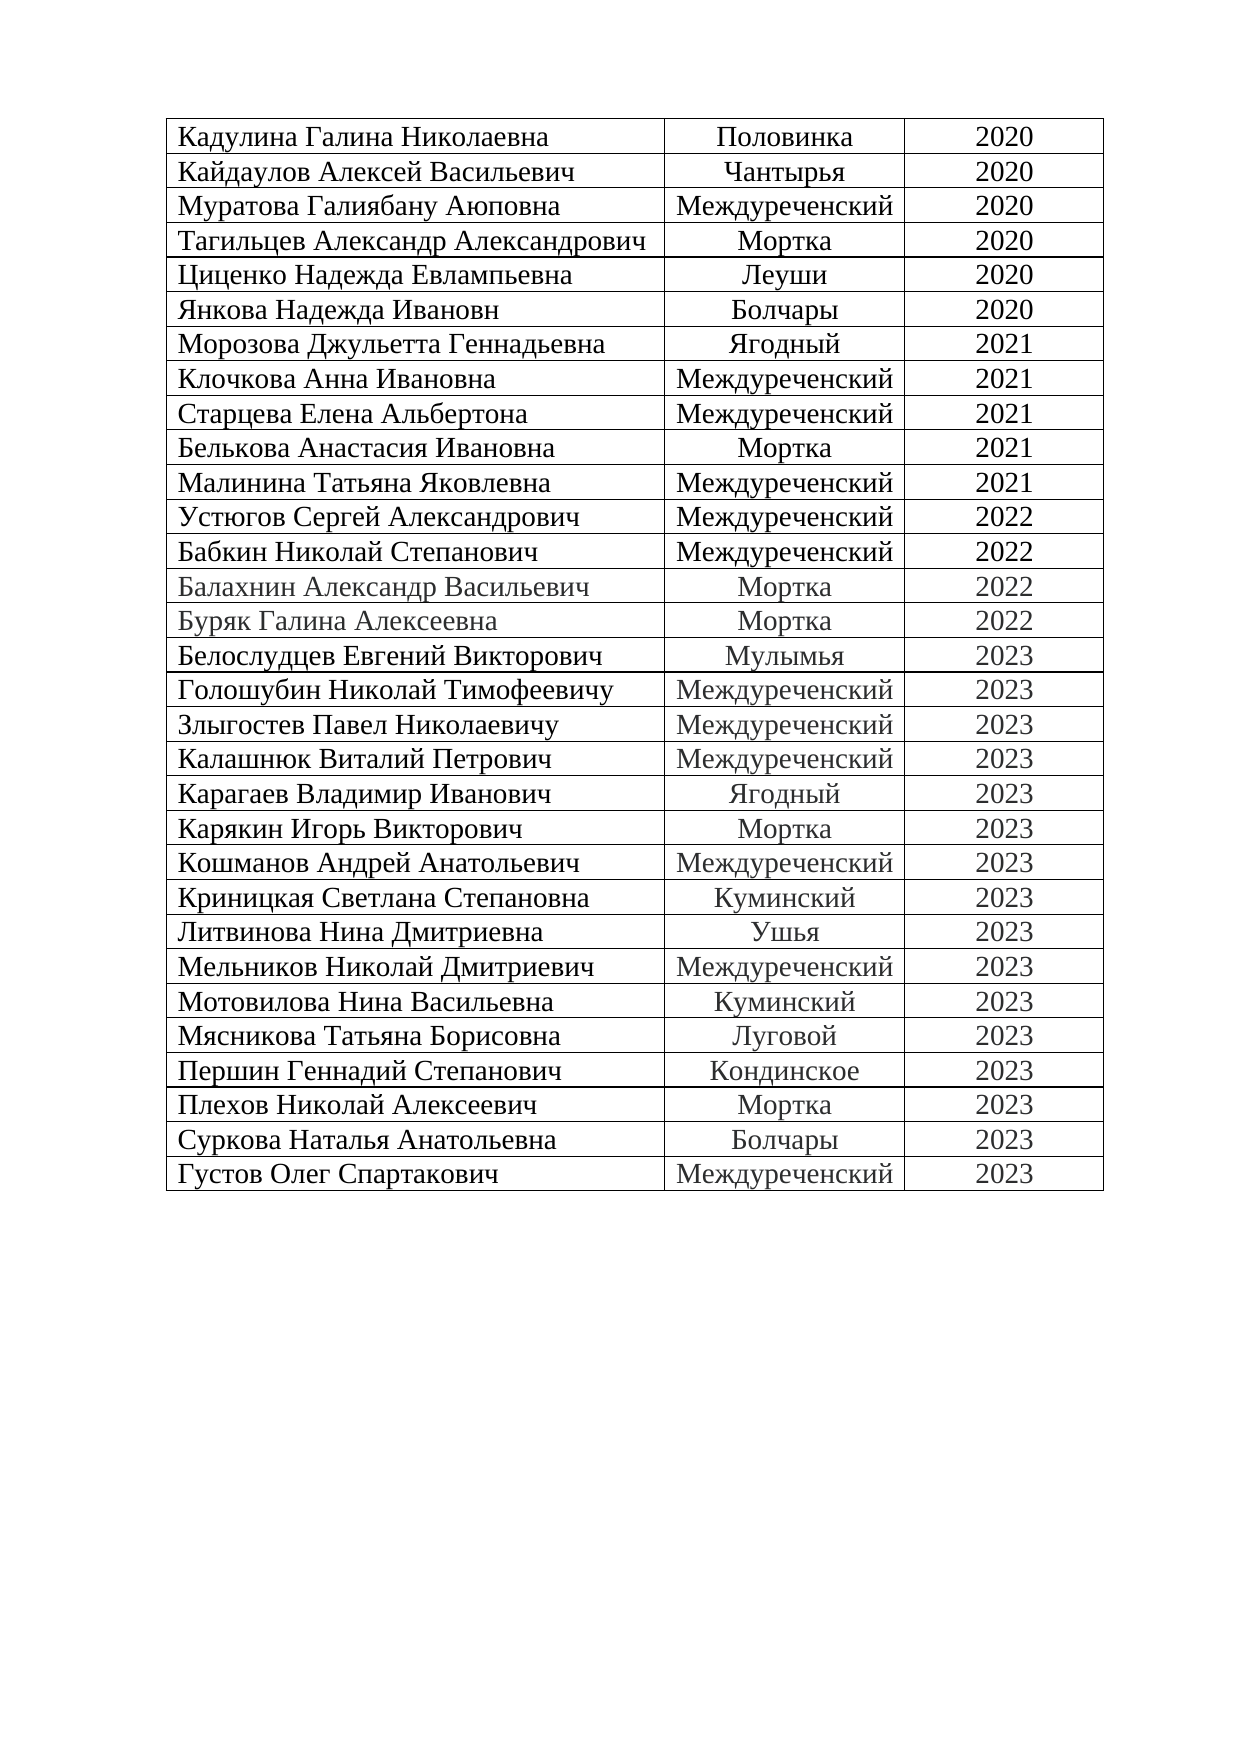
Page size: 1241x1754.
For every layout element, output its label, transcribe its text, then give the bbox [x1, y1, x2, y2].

table_cell Болчары [665, 292, 904, 326]
table_cell Ягодный [665, 327, 904, 360]
table_cell 2021 [905, 361, 1103, 395]
table_cell Устюгов Сергей Александрович [167, 500, 664, 533]
table_cell Калашнюк Виталий Петрович [167, 742, 664, 775]
table_cell Междуреченский [665, 500, 904, 533]
table_cell 2023 [905, 984, 1103, 1017]
table_cell Мортка [665, 1088, 904, 1121]
table_cell 2023 [905, 742, 1103, 775]
table_cell Криницкая Светлана Степановна [167, 880, 664, 913]
table_cell Плехов Николай Алексеевич [167, 1088, 664, 1121]
table_cell Междуреченский [665, 845, 904, 879]
table_cell 2023 [905, 811, 1103, 844]
table_cell Малинина Татьяна Яковлевна [167, 465, 664, 498]
table_cell Циценко Надежда Евлампьевна [167, 258, 664, 291]
table_cell Мортка [665, 430, 904, 464]
table_cell Суркова Наталья Анатольевна [167, 1122, 664, 1156]
table_cell Междуреченский [665, 1157, 904, 1190]
table_cell 2022 [905, 534, 1103, 568]
table_cell 2020 [905, 188, 1103, 222]
table_cell 2022 [905, 569, 1103, 602]
table_cell Междуреченский [665, 534, 904, 568]
table_cell Балахнин Александр Васильевич [167, 569, 664, 602]
table_cell Янкова Надежда Ивановн [167, 292, 664, 326]
table_cell Междуреченский [665, 361, 904, 395]
table_cell 2021 [905, 327, 1103, 360]
table_cell 2023 [905, 1018, 1103, 1052]
table_cell Литвинова Нина Дмитриевна [167, 915, 664, 948]
table_cell 2023 [905, 915, 1103, 948]
table_cell Муратова Галиябану Аюповна [167, 188, 664, 222]
table_cell Леуши [665, 258, 904, 291]
table_cell Мельников Николай Дмитриевич [167, 949, 664, 983]
table_cell Мортка [665, 569, 904, 602]
table_cell Буряк Галина Алексеевна [167, 603, 664, 637]
table_cell 2020 [905, 223, 1103, 256]
table_cell 2023 [905, 949, 1103, 983]
table_cell Ягодный [665, 776, 904, 810]
table_cell Междуреченский [665, 188, 904, 222]
table_cell Ушья [665, 915, 904, 948]
table_cell 2021 [905, 465, 1103, 498]
table_cell 2023 [905, 1088, 1103, 1121]
table_cell Междуреченский [665, 742, 904, 775]
table_cell 2023 [905, 880, 1103, 913]
table_cell Кондинское [665, 1053, 904, 1086]
table_cell Болчары [665, 1122, 904, 1156]
table_cell Густов Олег Спартакович [167, 1157, 664, 1190]
table_cell Старцева Елена Альбертона [167, 396, 664, 429]
table_cell Першин Геннадий Степанович [167, 1053, 664, 1086]
table_cell Злыгостев Павел Николаевичу [167, 707, 664, 741]
table_cell 2023 [905, 638, 1103, 671]
table_cell 2023 [905, 707, 1103, 741]
table_cell 2023 [905, 845, 1103, 879]
table_cell 2022 [905, 603, 1103, 637]
table_cell Междуреченский [665, 673, 904, 706]
table_cell 2023 [905, 776, 1103, 810]
table_cell 2023 [905, 1157, 1103, 1190]
table_cell Мортка [665, 223, 904, 256]
table_cell Кадулина Галина Николаевна [167, 119, 664, 153]
table_cell Карагаев Владимир Иванович [167, 776, 664, 810]
table_cell Междуреченский [665, 707, 904, 741]
table_cell Куминский [665, 984, 904, 1017]
table_cell Карякин Игорь Викторович [167, 811, 664, 844]
table_cell 2022 [905, 500, 1103, 533]
table_cell Кошманов Андрей Анатольевич [167, 845, 664, 879]
table_cell 2020 [905, 258, 1103, 291]
table_cell Мотовилова Нина Васильевна [167, 984, 664, 1017]
table_cell Луговой [665, 1018, 904, 1052]
table_cell 2023 [905, 673, 1103, 706]
table_cell Тагильцев Александр Александрович [167, 223, 664, 256]
table_cell 2023 [905, 1053, 1103, 1086]
table_cell Мулымья [665, 638, 904, 671]
table_cell 2020 [905, 292, 1103, 326]
table_cell Чантырья [665, 154, 904, 187]
table_cell Голошубин Николай Тимофеевичу [167, 673, 664, 706]
table_cell Междуреченский [665, 949, 904, 983]
table_cell Мортка [665, 603, 904, 637]
table_cell Междуреченский [665, 465, 904, 498]
table_cell Мясникова Татьяна Борисовна [167, 1018, 664, 1052]
table_cell Белькова Анастасия Ивановна [167, 430, 664, 464]
table_cell 2021 [905, 396, 1103, 429]
table_cell 2023 [905, 1122, 1103, 1156]
table_cell Куминский [665, 880, 904, 913]
table_cell Кайдаулов Алексей Васильевич [167, 154, 664, 187]
table_cell Бабкин Николай Степанович [167, 534, 664, 568]
table_cell Морозова Джульетта Геннадьевна [167, 327, 664, 360]
table_cell 2020 [905, 154, 1103, 187]
table_cell 2021 [905, 430, 1103, 464]
table_cell Белослудцев Евгений Викторович [167, 638, 664, 671]
table_cell 2020 [905, 119, 1103, 153]
table_cell Клочкова Анна Ивановна [167, 361, 664, 395]
table_cell Половинка [665, 119, 904, 153]
table_cell Междуреченский [665, 396, 904, 429]
table_cell Мортка [665, 811, 904, 844]
